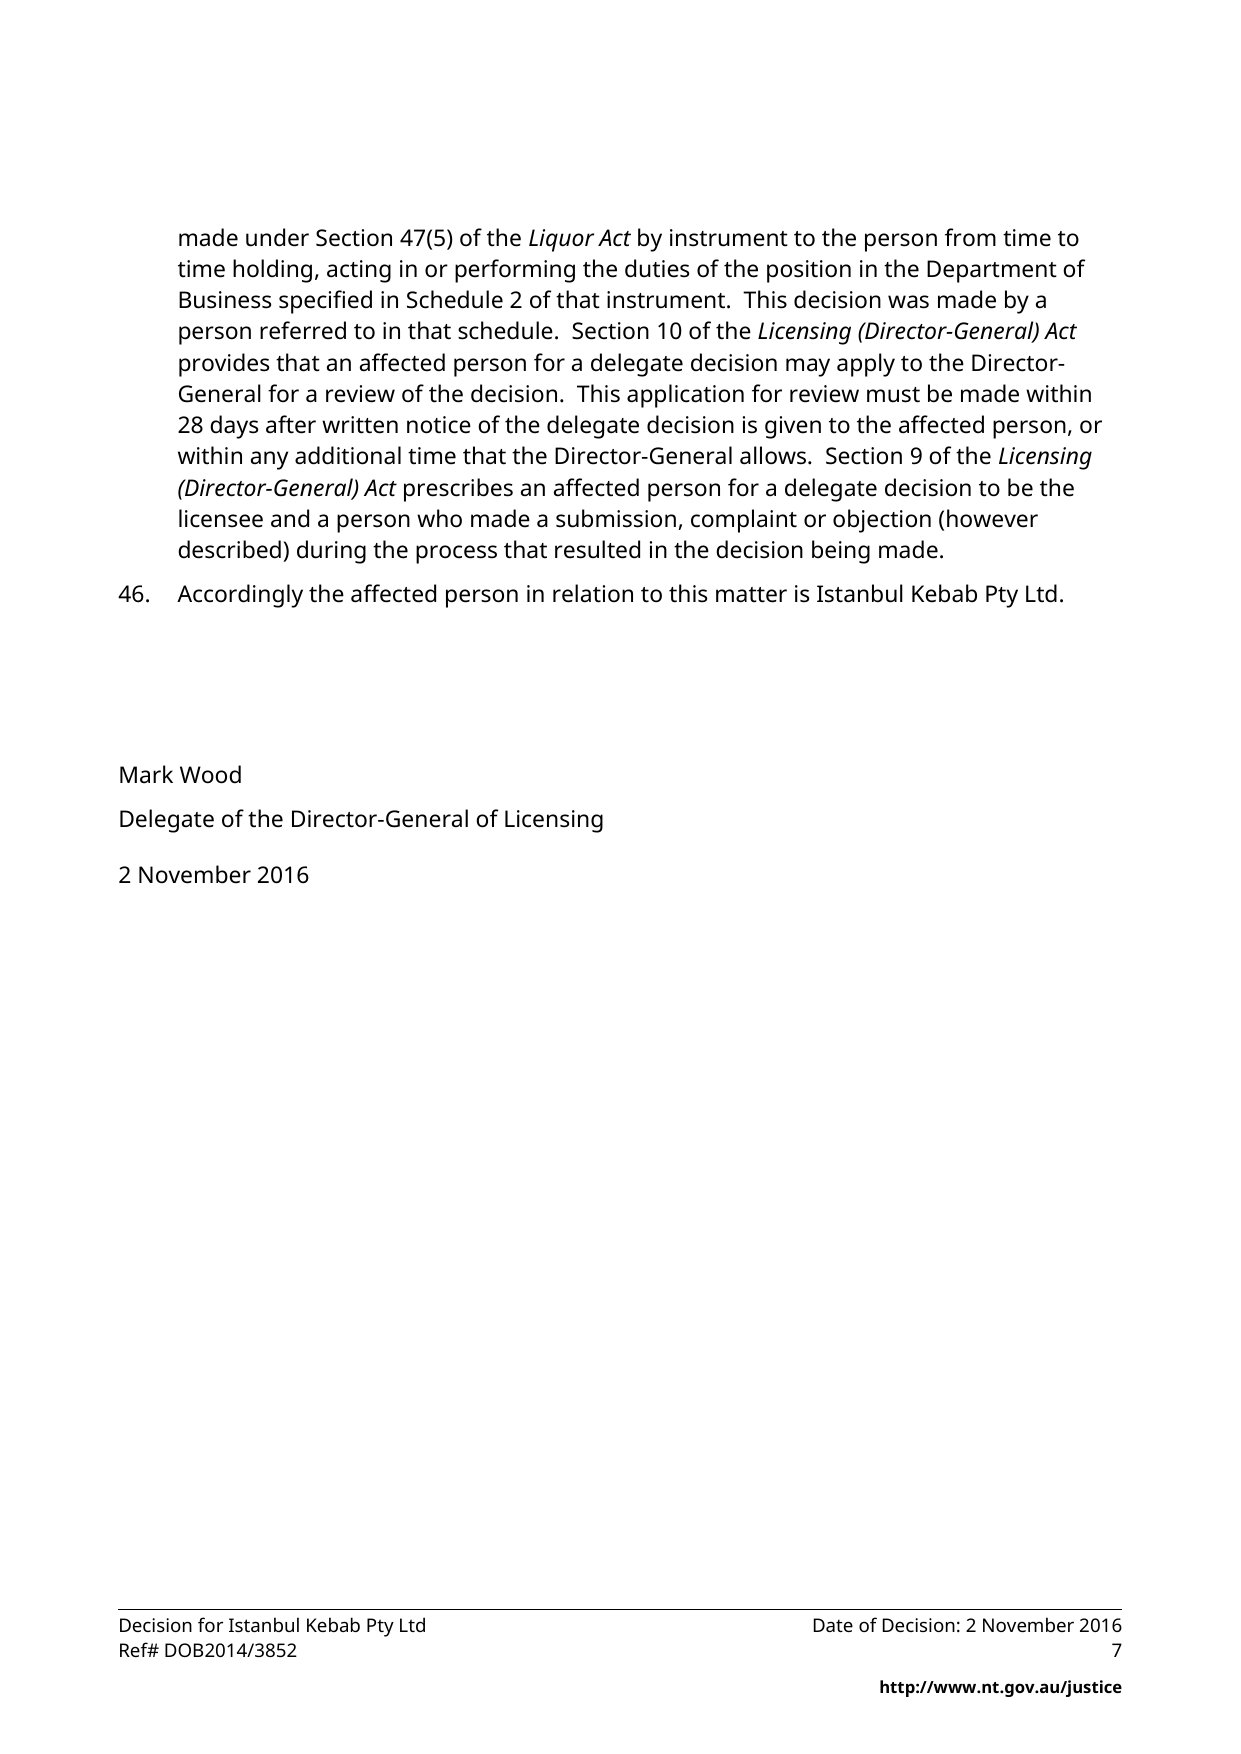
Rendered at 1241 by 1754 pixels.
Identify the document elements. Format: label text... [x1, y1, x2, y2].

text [118, 222, 1122, 565]
text Delegate of the Director-General of Licensing [118, 803, 1122, 834]
text 2 November 2016 [118, 859, 1122, 890]
text Accordingly the affected person in relation to this matter is Istanbul Kebab Pty Ltd. [118, 578, 1122, 609]
text Mark Wood [118, 759, 1122, 790]
